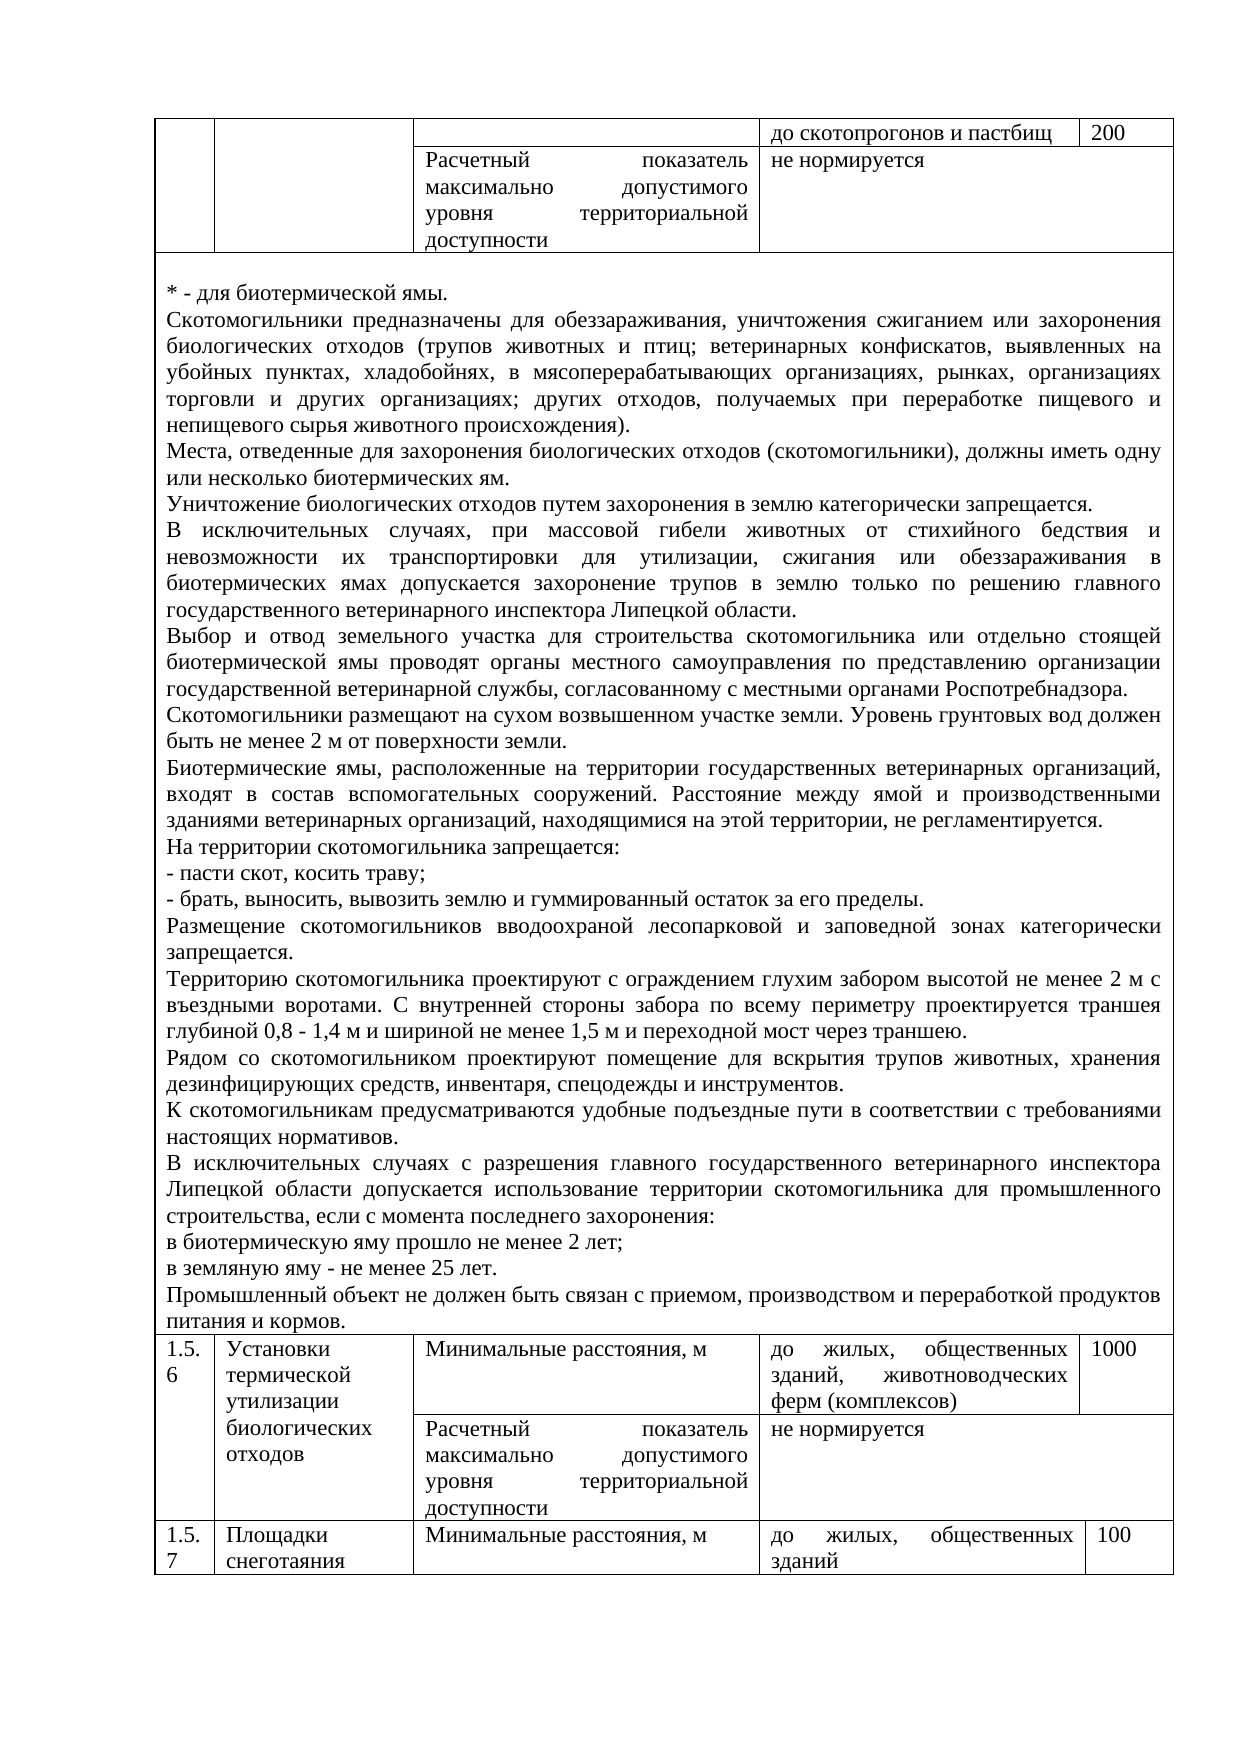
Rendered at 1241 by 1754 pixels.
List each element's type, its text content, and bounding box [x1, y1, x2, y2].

table_cell Минимальные расстояния, м [414, 1335, 759, 1414]
table_cell 1000 [1080, 1335, 1173, 1414]
table_cell 100 [1086, 1521, 1173, 1574]
table_cell до жилых, общественных зданий, животноводческих ферм (комплексов) [760, 1335, 1079, 1414]
table_cell 200 [1080, 119, 1173, 146]
table_cell 1.5.6 [156, 1335, 214, 1520]
table_cell Минимальные расстояния, м [414, 1521, 759, 1574]
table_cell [215, 1521, 413, 1574]
table_cell Расчетный показатель максимально допустимого уровня территориальной доступности [414, 147, 759, 252]
table_cell не нормируется [760, 1415, 1173, 1520]
table_cell Установки термической утилизации биологических отходов [215, 1335, 413, 1520]
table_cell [414, 1415, 759, 1520]
table_cell до жилых, общественных зданий [760, 1521, 1085, 1574]
table_cell 1.5.7 [156, 1521, 214, 1574]
table_cell до скотопрогонов и пастбищ [760, 119, 1079, 146]
table_cell * - для биотермической ямы. Скотомогильники предназначены для обеззараживания, уничтожения сжиганием или захоронения биологических отходов (трупов животных и птиц; ветеринарных конфискатов, выявленных на убойных пунктах, хладобойнях, в мясоперерабатывающих организациях, рынках, организациях торговли и других организациях; других отходов, получаемых при переработке пищевого и непищевого сырья животного происхождения). Места, отведенные для захоронения биологических отходов (скотомогильники), должны иметь одну или несколько биотермических ям. Уничтожение биологических отходов путем захоронения в землю категорически запрещается. В исключительных случаях, при массовой гибели животных от стихийного бедствия и невозможности их транспортировки для утилизации, сжигания или обеззараживания в биотермических ямах допускается захоронение трупов в землю только по решению главного государственного ветеринарного инспектора Липецкой области. Выбор и отвод земельного участка для строительства скотомогильника или отдельно стоящей биотермической ямы проводят органы местного самоуправления по представлению организации государственной ветеринарной службы, согласованному с местными органами Роспотребнадзора. Скотомогильники размещают на сухом возвышенном участке земли. Уровень грунтовых вод должен быть не менее 2 м от поверхности земли. Биотермические ямы, расположенные на территории государственных ветеринарных организаций, входят в состав вспомогательных сооружений. Расстояние между ямой и производственными зданиями ветеринарных организаций, находящимися на этой территории, не регламентируется. На территории скотомогильника запрещается: - пасти скот, косить траву; - брать, выносить, вывозить землю и гуммированный остаток за его пределы. Размещение скотомогильников вводоохраной лесопарковой и заповедной зонах категорически запрещается. Территорию скотомогильника проектируют с ограждением глухим забором высотой не менее 2 м с въездными воротами. С внутренней стороны забора по всему периметру проектируется траншея глубиной 0,8 - 1,4 м и шириной не менее 1,5 м и переходной мост через траншею. Рядом со скотомогильником проектируют помещение для вскрытия трупов животных, хранения дезинфицирующих средств, инвентаря, спецодежды и инструментов. К скотомогильникам предусматриваются удобные подъездные пути в соответствии с требованиями настоящих нормативов. В исключительных случаях с разрешения главного государственного ветеринарного инспектора Липецкой области допускается использование территории скотомогильника для промышленного строительства, если с момента последнего захоронения: в биотермическую яму прошло не менее 2 лет; в земляную яму - не менее 25 лет. Промышленный объект не должен быть связан с приемом, производством и переработкой продуктов питания и кормов. [156, 253, 1173, 1333]
table_cell не нормируется [760, 147, 1173, 252]
